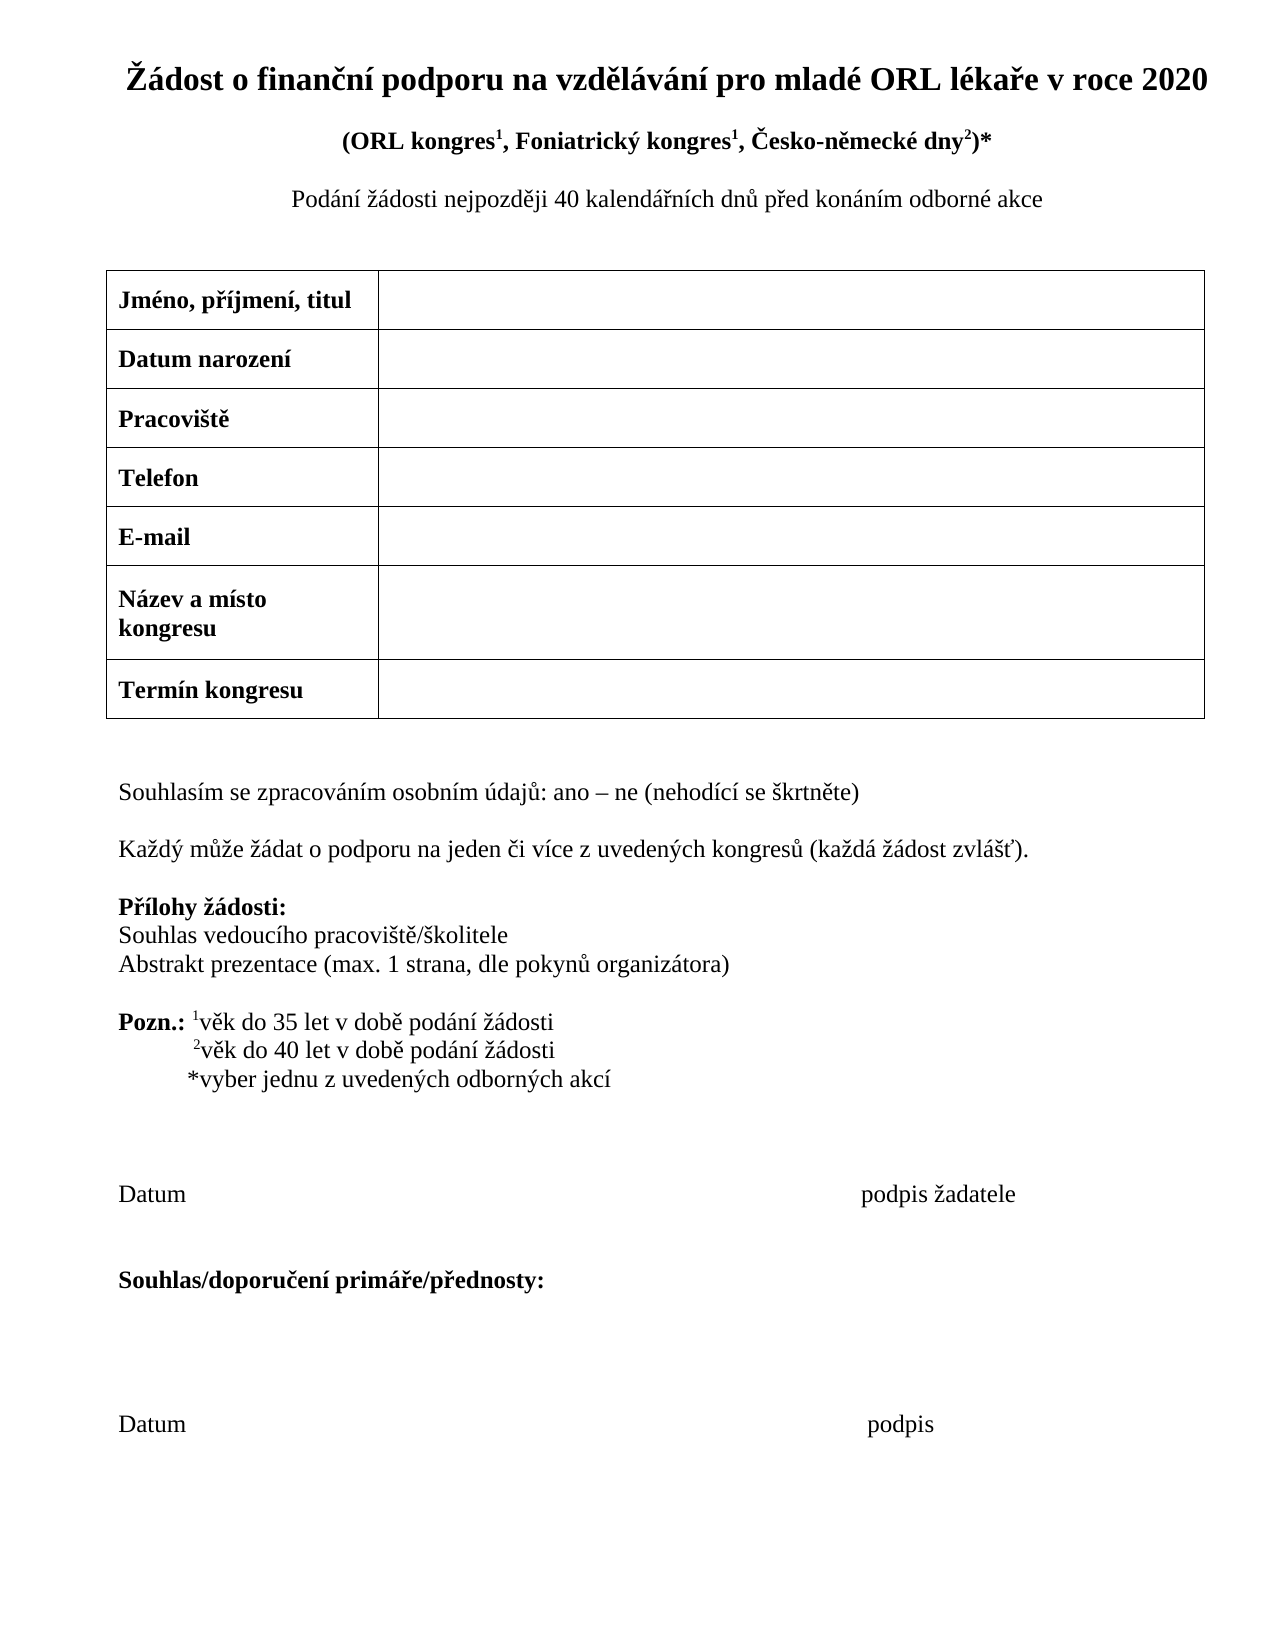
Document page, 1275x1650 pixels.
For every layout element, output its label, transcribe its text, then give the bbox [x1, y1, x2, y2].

table_cell Datum narození [107, 330, 378, 388]
text Datum podpis [118, 1409, 1216, 1438]
table_header [379, 271, 1204, 329]
table_cell [379, 389, 1204, 447]
text Pozn.: 1věk do 35 let v době podání žádosti 2věk do 40 let v době podání žádosti *vyber jednu z uvedených odborných akcí [118, 978, 1216, 1151]
text (ORL kongres1, Foniatrický kongres1, Česko-německé dny2)* [118, 126, 1216, 184]
table_cell [379, 507, 1204, 565]
table_cell [379, 448, 1204, 506]
table_cell Pracoviště [107, 389, 378, 447]
text Žádost o finanční podporu na vzdělávání pro mladé ORL lékaře v roce 2020 [118, 59, 1216, 97]
text Souhlas vedoucího pracoviště/školitele Abstrakt prezentace (max. 1 strana, dle pokynů organizátora) [118, 921, 1216, 978]
table_cell [379, 330, 1204, 388]
table_cell Termín kongresu [107, 660, 378, 718]
table_cell [379, 566, 1204, 659]
table_header Jméno, příjmení, titul [107, 271, 378, 329]
text Souhlas/doporučení primáře/přednosty: [118, 1266, 1216, 1409]
table_cell Název a místo kongresu [107, 566, 378, 659]
text Datum podpis žadatele [118, 1179, 1216, 1266]
table_cell Telefon [107, 448, 378, 506]
text Souhlasím se zpracováním osobním údajů: ano – ne (nehodící se škrtněte) Každý může žádat o podporu na jeden či více z uvedených kongresů (každá žádost zvlášť). Přílohy žádosti: [118, 748, 1216, 921]
text Podání žádosti nejpozději 40 kalendářních dnů před konáním odborné akce [118, 184, 1216, 212]
table_cell [379, 660, 1204, 718]
table_cell E-mail [107, 507, 378, 565]
